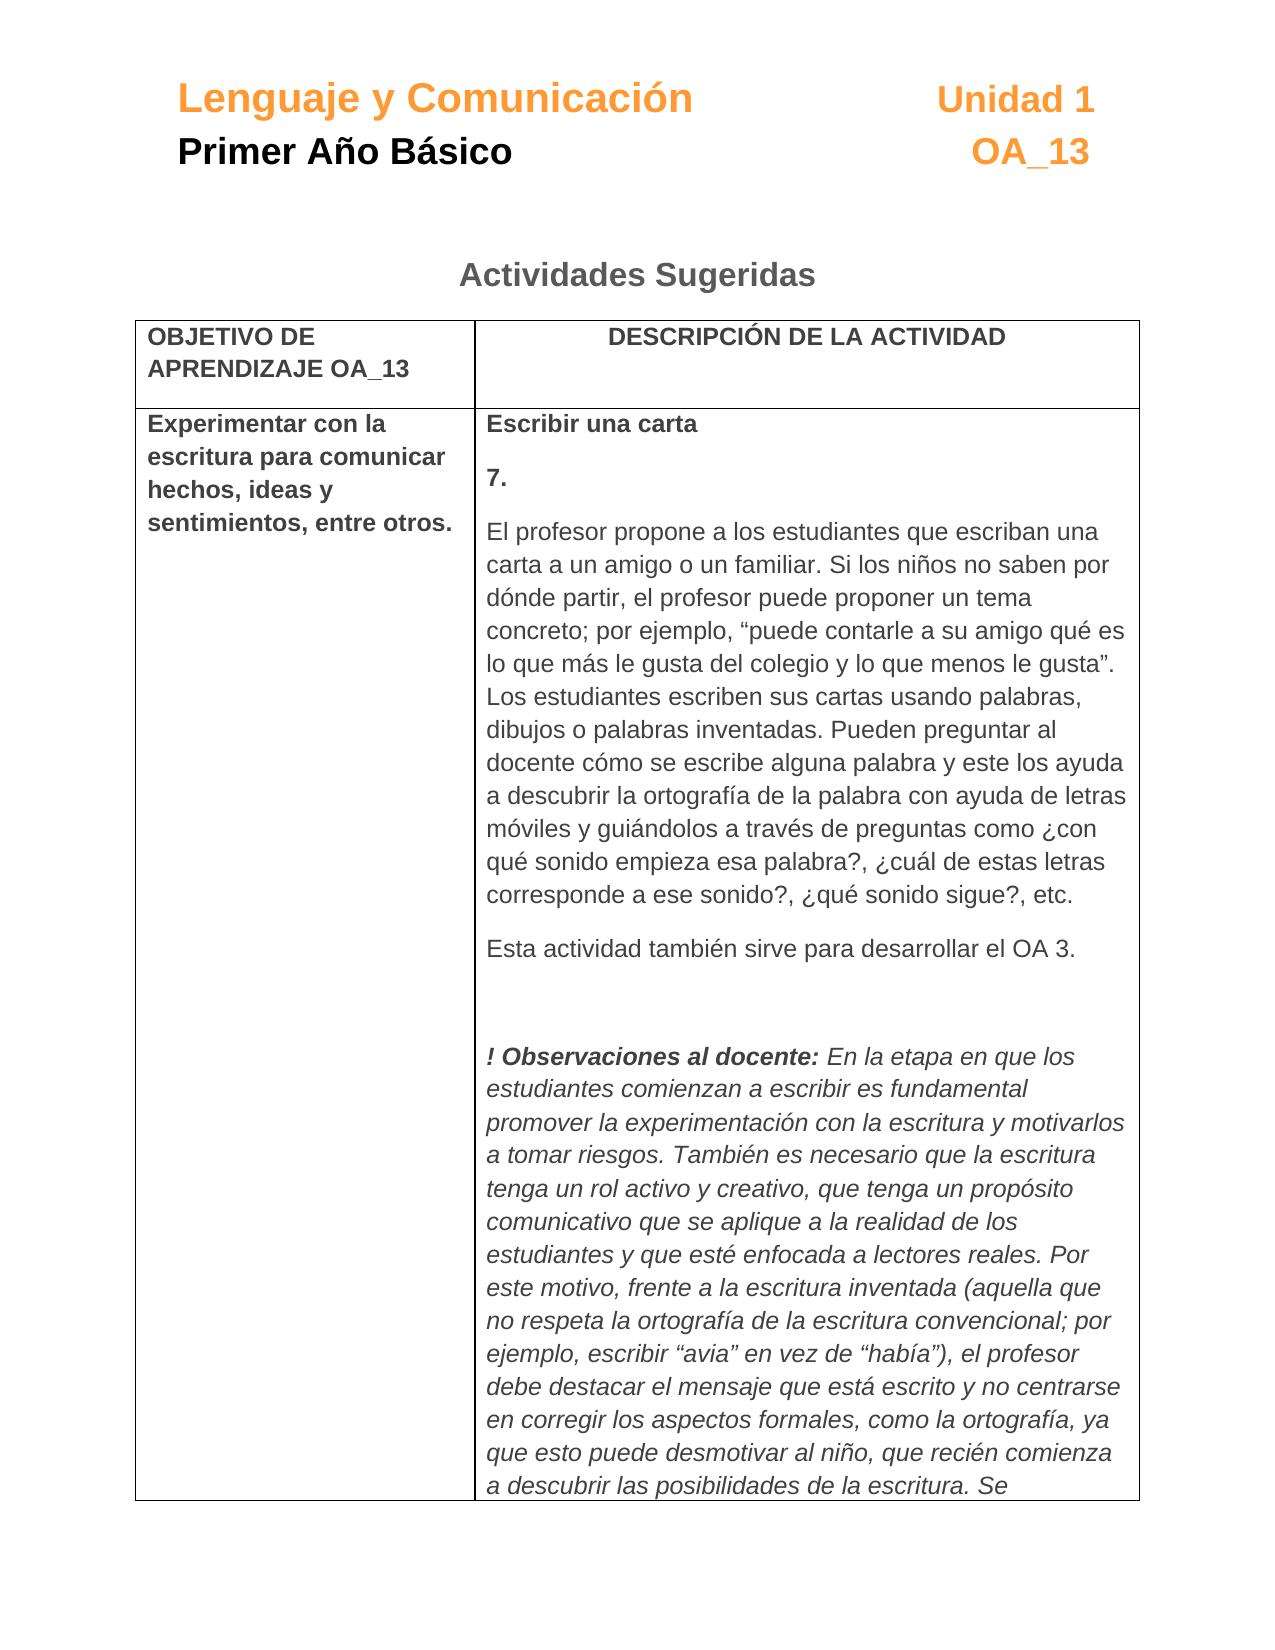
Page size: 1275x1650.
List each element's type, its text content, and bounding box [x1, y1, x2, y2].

text Actividades Sugeridas [177, 255, 1098, 294]
table_header DESCRIPCIÓN DE LA ACTIVIDAD [476, 321, 1139, 408]
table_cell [136, 409, 474, 1499]
table_header OBJETIVO DE APRENDIZAJE OA_13 [136, 321, 474, 408]
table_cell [476, 409, 1139, 1499]
